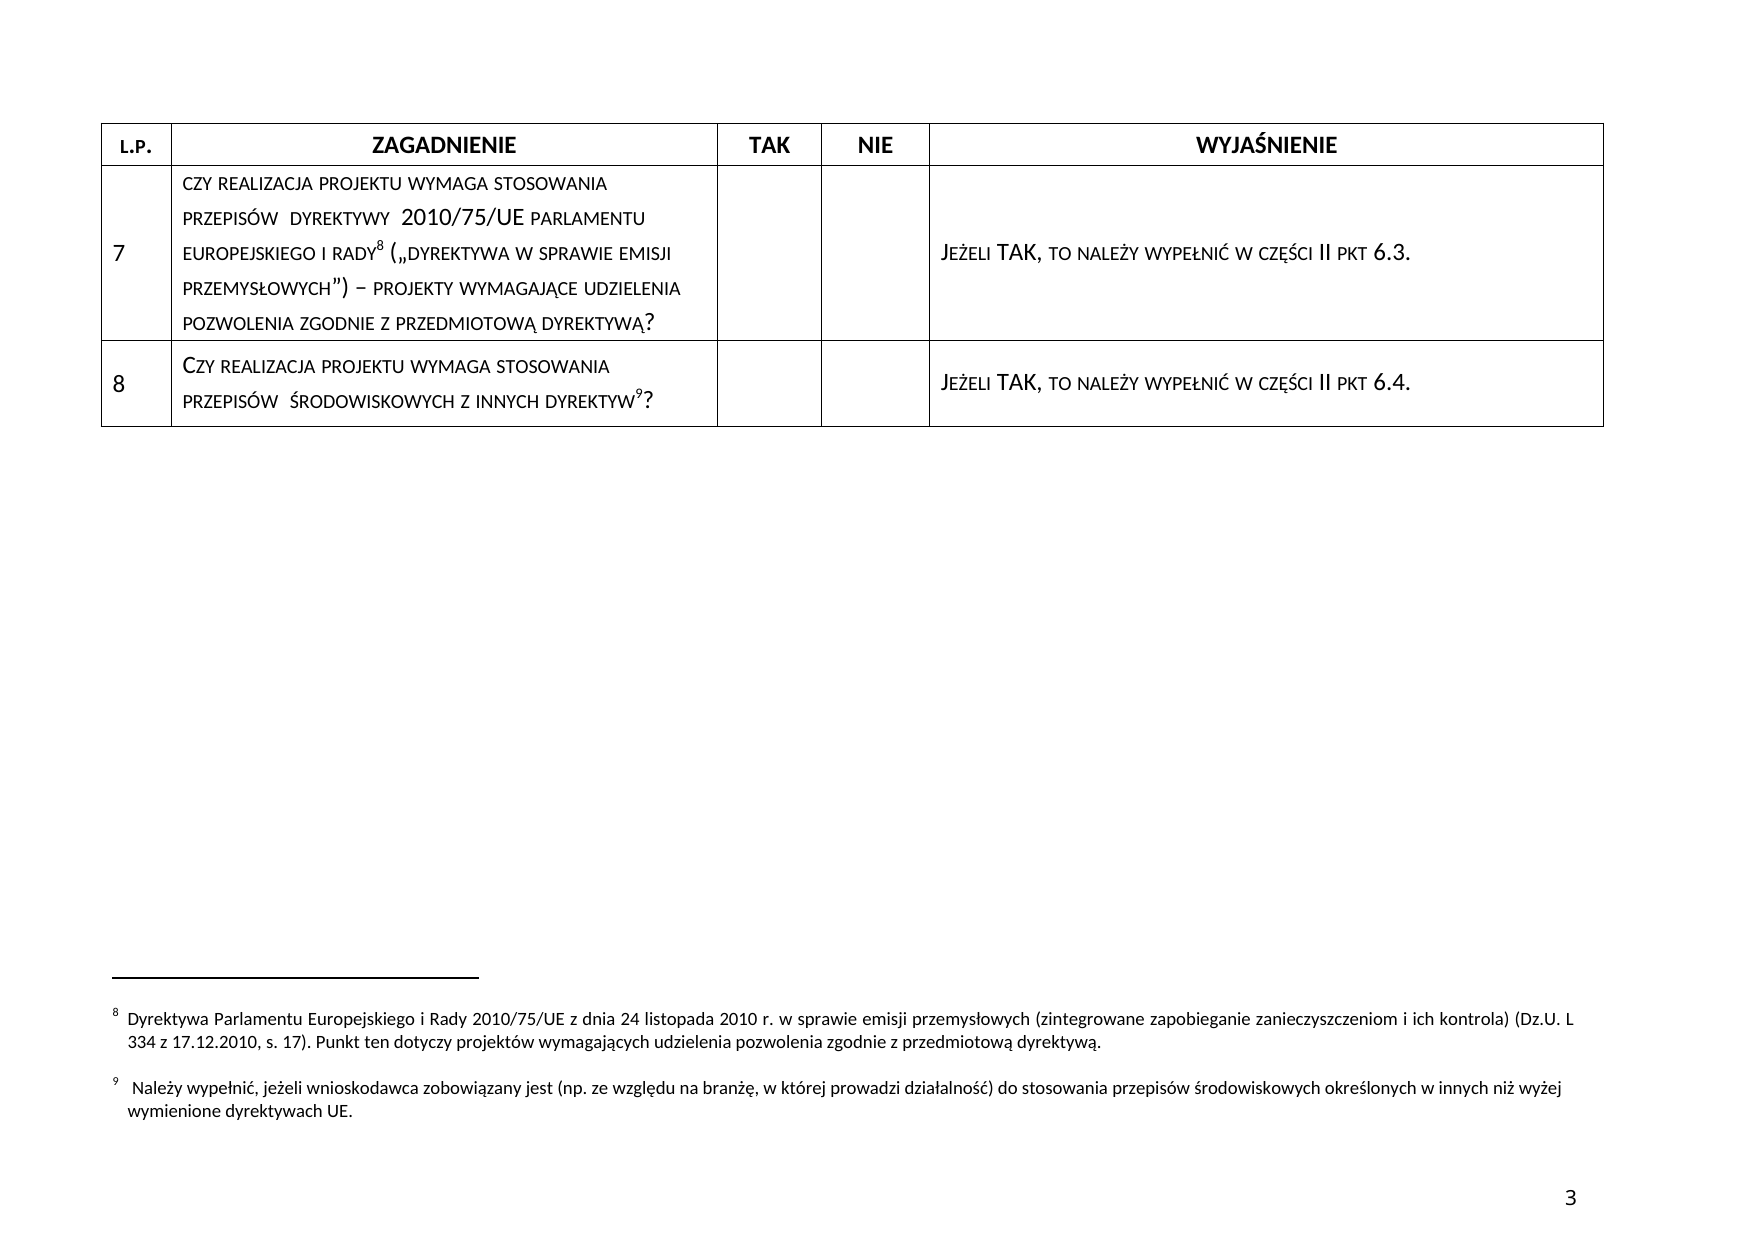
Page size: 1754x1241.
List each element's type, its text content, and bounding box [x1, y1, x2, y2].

table_header l.p. [102, 124, 171, 165]
table_header TAK [718, 124, 821, 165]
table_cell czy realizacja projektu wymaga stosowania przepisów dyrektywy 2010/75/UE parlamentu europejskiego i rady („dyrektywa w sprawie emisji przemysłowych”) – projekty wymagające udzielenia pozwolenia zgodnie z przedmiotową dyrektywą? [172, 166, 717, 340]
table_cell [718, 341, 821, 426]
table_header WYJAŚNIENIE [930, 124, 1603, 165]
table_cell Czy realizacja projektu wymaga stosowania przepisów środowiskowych z innych dyrektyw? [172, 341, 717, 426]
table_header ZAGADNIENIE [172, 124, 717, 165]
table_header NIE [822, 124, 929, 165]
table_cell [822, 341, 929, 426]
table_cell 8 [102, 341, 171, 426]
table_cell Jeżeli TAK, to należy wypełnić w części II pkt 6.4. [930, 341, 1603, 426]
table_cell 7 [102, 166, 171, 340]
table_cell [822, 166, 929, 340]
table_cell [718, 166, 821, 340]
table_cell Jeżeli TAK, to należy wypełnić w części II pkt 6.3. [930, 166, 1603, 340]
